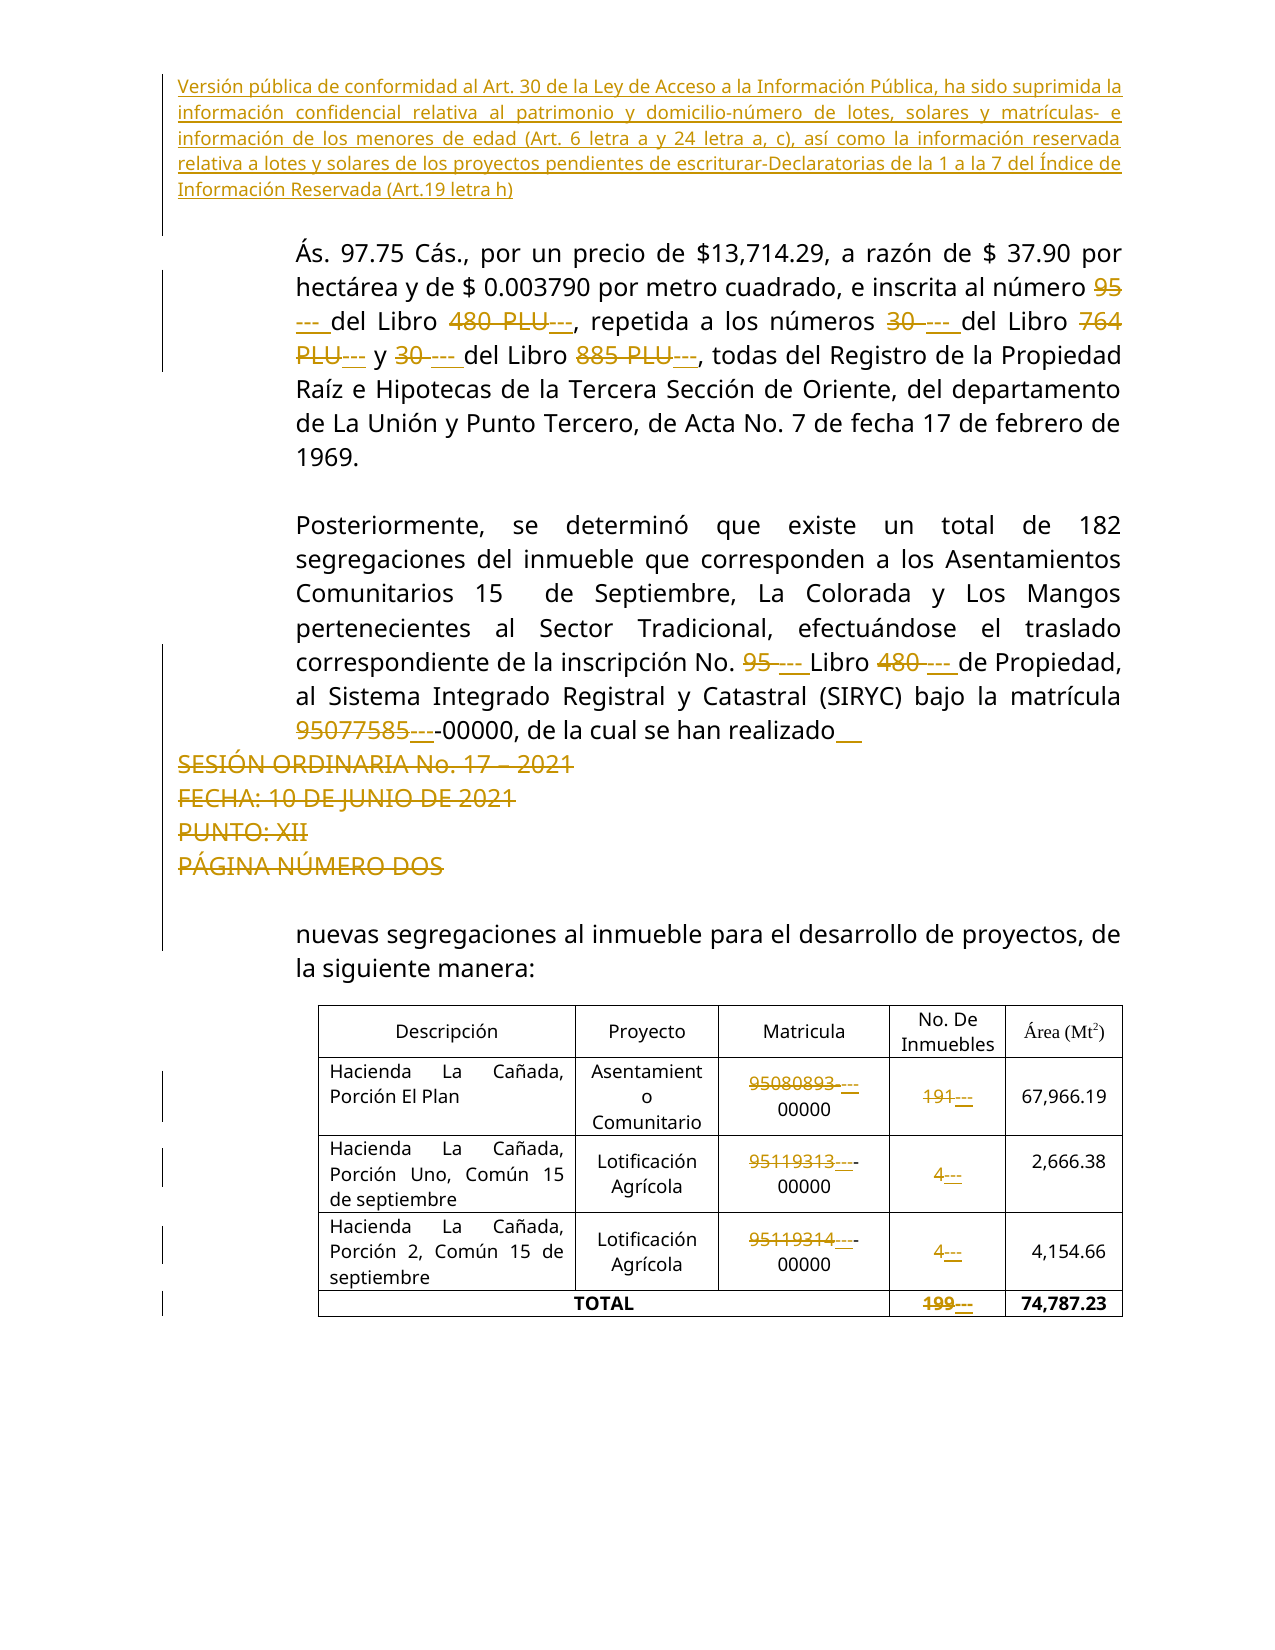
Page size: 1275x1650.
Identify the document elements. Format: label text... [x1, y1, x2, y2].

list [222, 236, 1122, 474]
table_cell Hacienda La Cañada, Porción 2, Común 15 de septiembre [319, 1213, 575, 1290]
table_cell Asentamiento Comunitario [576, 1058, 718, 1134]
list nuevas segregaciones al inmueble para el desarrollo de proyectos, de la siguiente manera: [295, 917, 1122, 985]
list Posteriormente, se determinó que existe un total de 182 segregaciones del inmueble que corresponden a los Asentamientos Comunitarios 15 de Septiembre, La Colorada y Los Mangos pertenecientes al Sector Tradicional, efectuándose el traslado correspondiente de la inscripción No. Libro de Propiedad, al Sistema Integrado Registral y Catastral (SIRYC) bajo la matrícula -00000, de la cual se han realizado [295, 508, 1122, 746]
table_cell Hacienda La Cañada, Porción El Plan [319, 1058, 575, 1134]
table_cell [890, 1291, 1005, 1316]
table_header Descripción [319, 1006, 575, 1057]
table_cell -00000 [719, 1213, 889, 1290]
table_cell 67,966.19 [1006, 1058, 1122, 1134]
table_header No. De Inmuebles [890, 1006, 1005, 1057]
table_cell 4,154.66 [1006, 1213, 1122, 1290]
table_cell Lotificación Agrícola [576, 1213, 718, 1290]
table_cell [890, 1213, 1005, 1290]
table_header Matricula [719, 1006, 889, 1057]
table_cell TOTAL [319, 1291, 889, 1316]
table_cell 74,787.23 [1006, 1291, 1122, 1316]
table_header Área (Mt2) [1006, 1006, 1122, 1057]
table_cell Hacienda La Cañada, Porción Uno, Común 15 de septiembre [319, 1136, 575, 1212]
table_cell [890, 1136, 1005, 1212]
table_cell Lotificación Agrícola [576, 1136, 718, 1212]
table_cell -00000 [719, 1136, 889, 1212]
table_cell 00000 [719, 1058, 889, 1134]
table_cell [890, 1058, 1005, 1134]
table_header Proyecto [576, 1006, 718, 1057]
table_cell 2,666.38 [1006, 1136, 1122, 1212]
